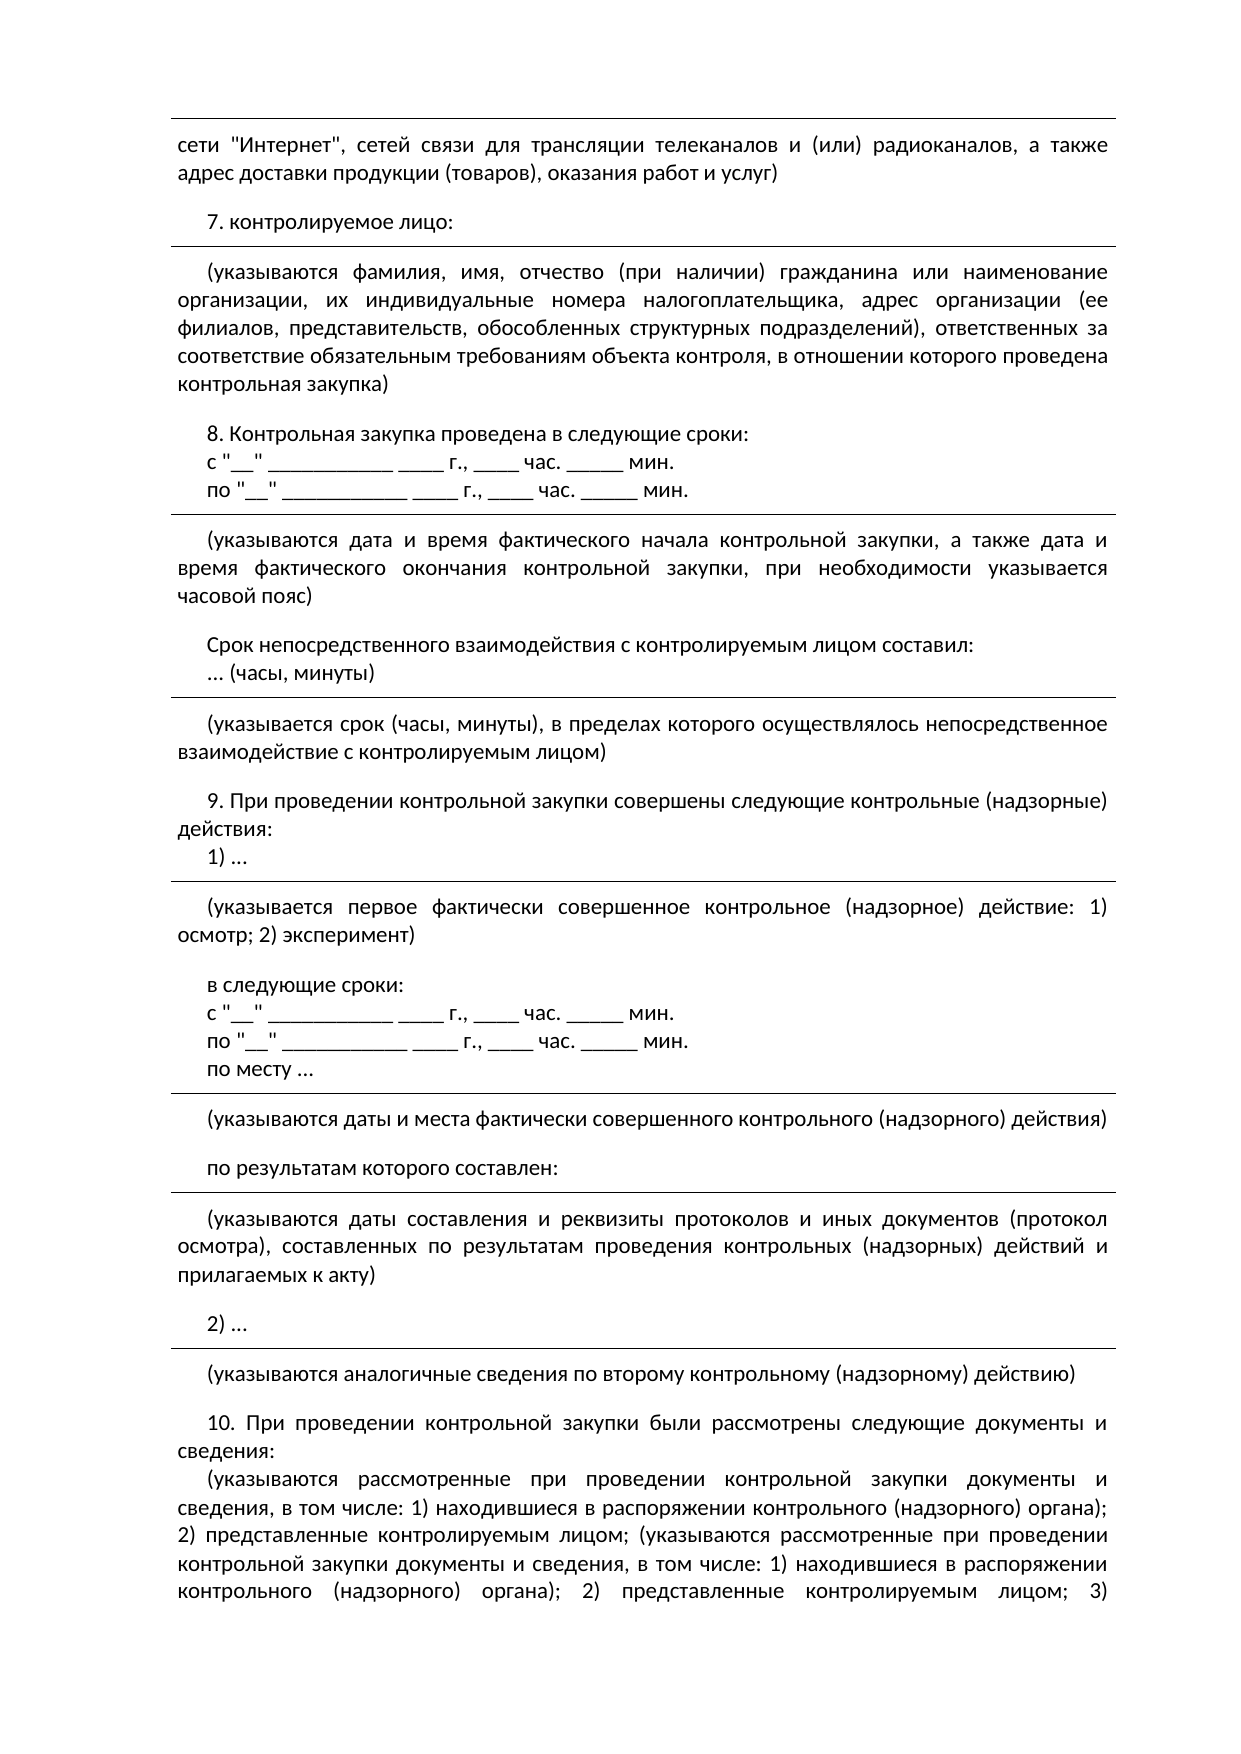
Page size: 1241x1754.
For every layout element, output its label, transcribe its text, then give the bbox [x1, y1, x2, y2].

table_cell 9. При проведении контрольной закупки совершены следующие контрольные (надзорные) действия: 1) ... [171, 775, 1116, 881]
table_cell (указываются дата и время фактического начала контрольной закупки, а также дата и время фактического окончания контрольной закупки, при необходимости указывается часовой пояс) [171, 515, 1116, 620]
table_cell (указываются даты составления и реквизиты протоколов и иных документов (протокол осмотра), составленных по результатам проведения контрольных (надзорных) действий и прилагаемых к акту) [171, 1193, 1116, 1298]
table_cell 7. контролируемое лицо: [171, 196, 1116, 246]
table_cell в следующие сроки: с "__" ___________ ____ г., ____ час. _____ мин. по "__" ___________ ____ г., ____ час. _____ мин. по месту ... [171, 959, 1116, 1092]
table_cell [171, 119, 1116, 196]
table_cell (указываются аналогичные сведения по второму контрольному (надзорному) действию) [171, 1349, 1116, 1398]
table_cell 8. Контрольная закупка проведена в следующие сроки: с "__" ___________ ____ г., ____ час. _____ мин. по "__" ___________ ____ г., ____ час. _____ мин. [171, 408, 1116, 513]
table_cell (указывается первое фактически совершенное контрольное (надзорное) действие: 1) осмотр; 2) эксперимент) [171, 882, 1116, 959]
table_cell 2) ... [171, 1298, 1116, 1348]
table_cell по результатам которого составлен: [171, 1143, 1116, 1192]
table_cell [171, 1398, 1116, 1615]
table_cell (указываются даты и места фактически совершенного контрольного (надзорного) действия) [171, 1094, 1116, 1143]
table_cell (указывается срок (часы, минуты), в пределах которого осуществлялось непосредственное взаимодействие с контролируемым лицом) [171, 698, 1116, 775]
table_cell Срок непосредственного взаимодействия с контролируемым лицом составил: ... (часы, минуты) [171, 620, 1116, 697]
table_cell (указываются фамилия, имя, отчество (при наличии) гражданина или наименование организации, их индивидуальные номера налогоплательщика, адрес организации (ее филиалов, представительств, обособленных структурных подразделений), ответственных за соответствие обязательным требованиям объекта контроля, в отношении которого проведена контрольная закупка) [171, 247, 1116, 408]
